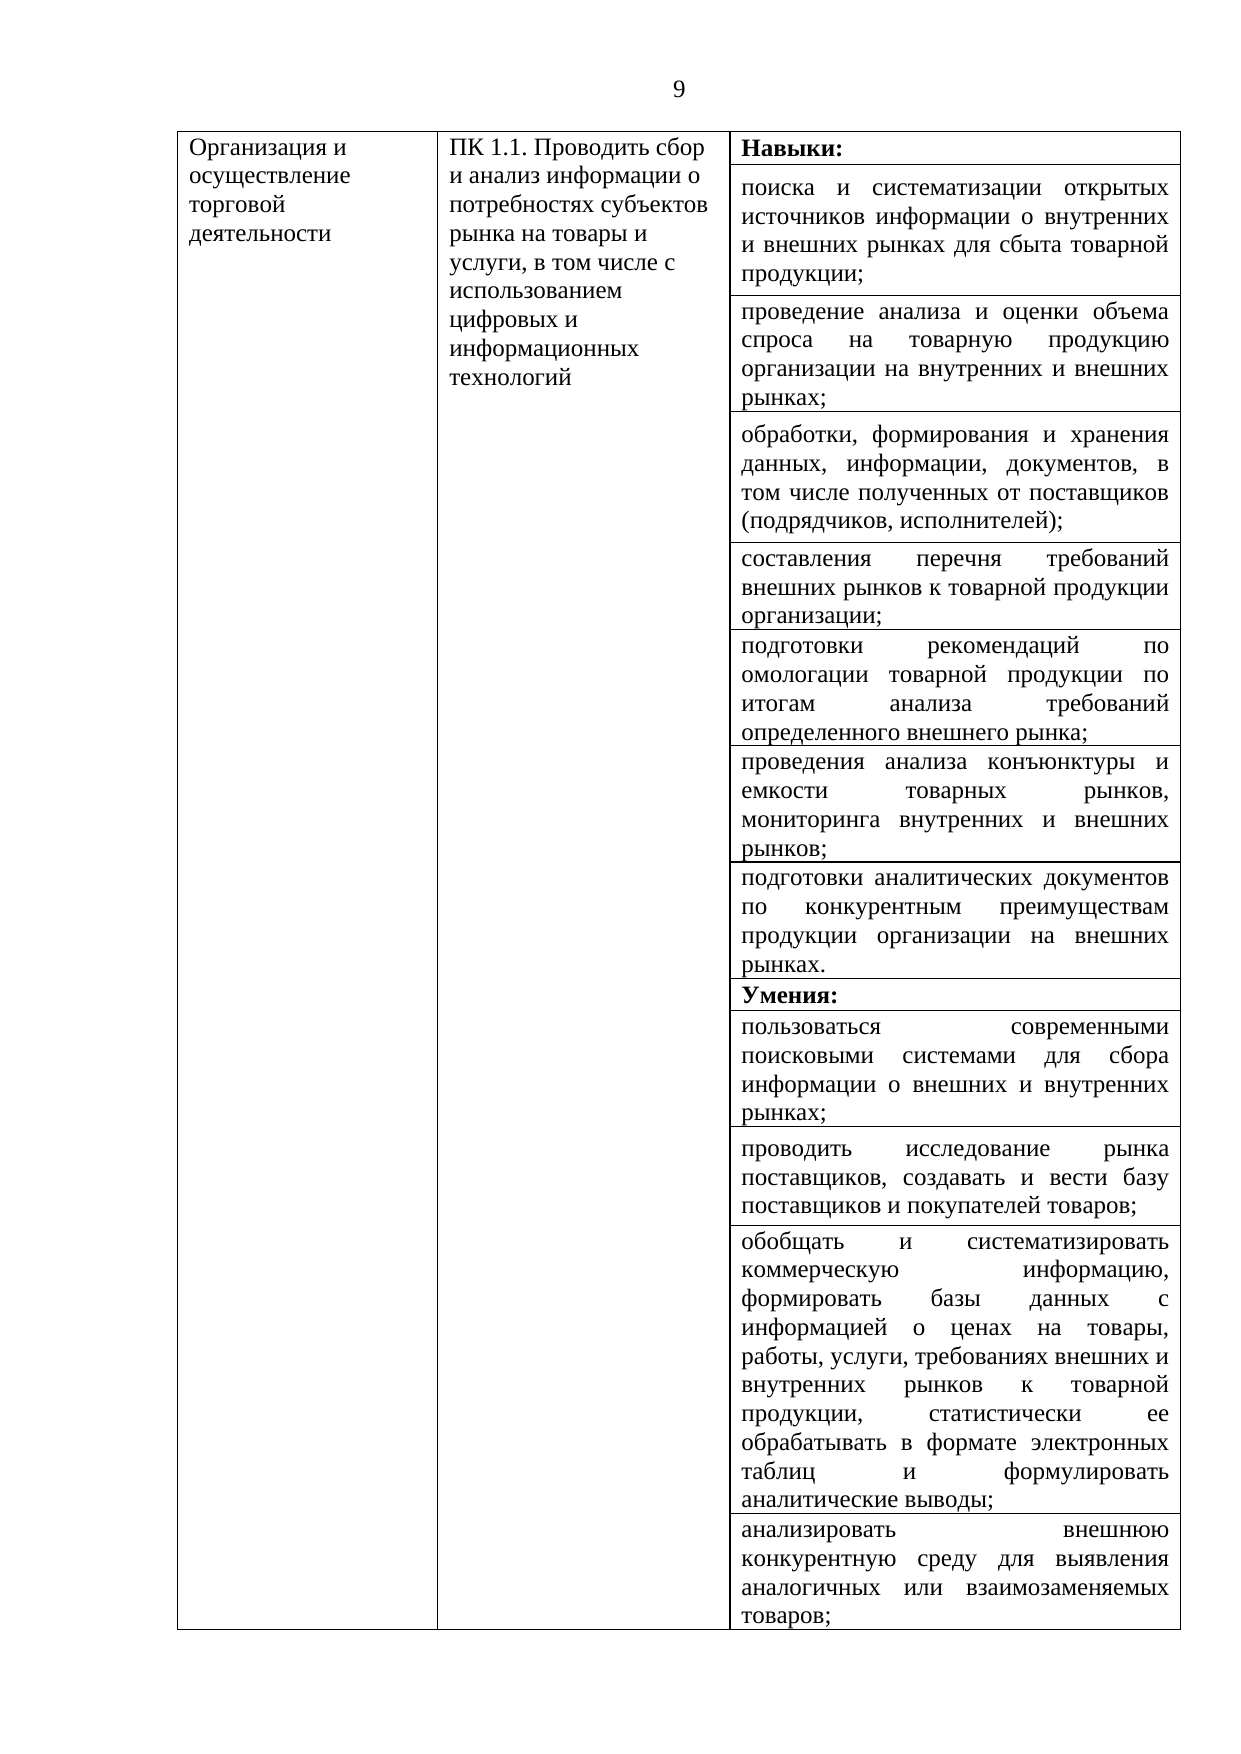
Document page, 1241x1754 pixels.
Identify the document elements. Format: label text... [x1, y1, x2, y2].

table_cell проведения анализа конъюнктуры и емкости товарных рынков, мониторинга внутренних и внешних рынков; [731, 746, 1180, 861]
table_cell проведение анализа и оценки объема спроса на товарную продукцию организации на внутренних и внешних рынках; [731, 296, 1180, 411]
table_cell составления перечня требований внешних рынков к товарной продукции организации; [731, 543, 1180, 629]
table_cell обобщать и систематизировать коммерческую информацию, формировать базы данных с информацией о ценах на товары, работы, услуги, требованиях внешних и внутренних рынков к товарной продукции, статистически ее обрабатывать в формате электронных таблиц и формулировать аналитические выводы; [731, 1226, 1180, 1513]
table_cell анализировать внешнюю конкурентную среду для выявления аналогичных или взаимозаменяемых товаров; [731, 1514, 1180, 1629]
table_cell обработки, формирования и хранения данных, информации, документов, в том числе полученных от поставщиков (подрядчиков, исполнителей); [731, 412, 1180, 542]
table_cell Навыки: [731, 132, 1180, 163]
table_cell Умения: [731, 979, 1180, 1010]
table_cell проводить исследование рынка поставщиков, создавать и вести базу поставщиков и покупателей товаров; [731, 1127, 1180, 1225]
table_cell пользоваться современными поисковыми системами для сбора информации о внешних и внутренних рынках; [731, 1011, 1180, 1126]
table_cell ПК 1.1. Проводить сбор и анализ информации о потребностях субъектов рынка на товары и услуги, в том числе с использованием цифровых и информационных технологий [438, 132, 729, 1629]
table_cell поиска и систематизации открытых источников информации о внутренних и внешних рынках для сбыта товарной продукции; [731, 165, 1180, 295]
table_cell подготовки аналитических документов по конкурентным преимуществам продукции организации на внешних рынках. [731, 863, 1180, 977]
table_cell Организация и осуществление торговой деятельности [178, 132, 437, 1629]
table_cell подготовки рекомендаций по омологации товарной продукции по итогам анализа требований определенного внешнего рынка; [731, 630, 1180, 745]
